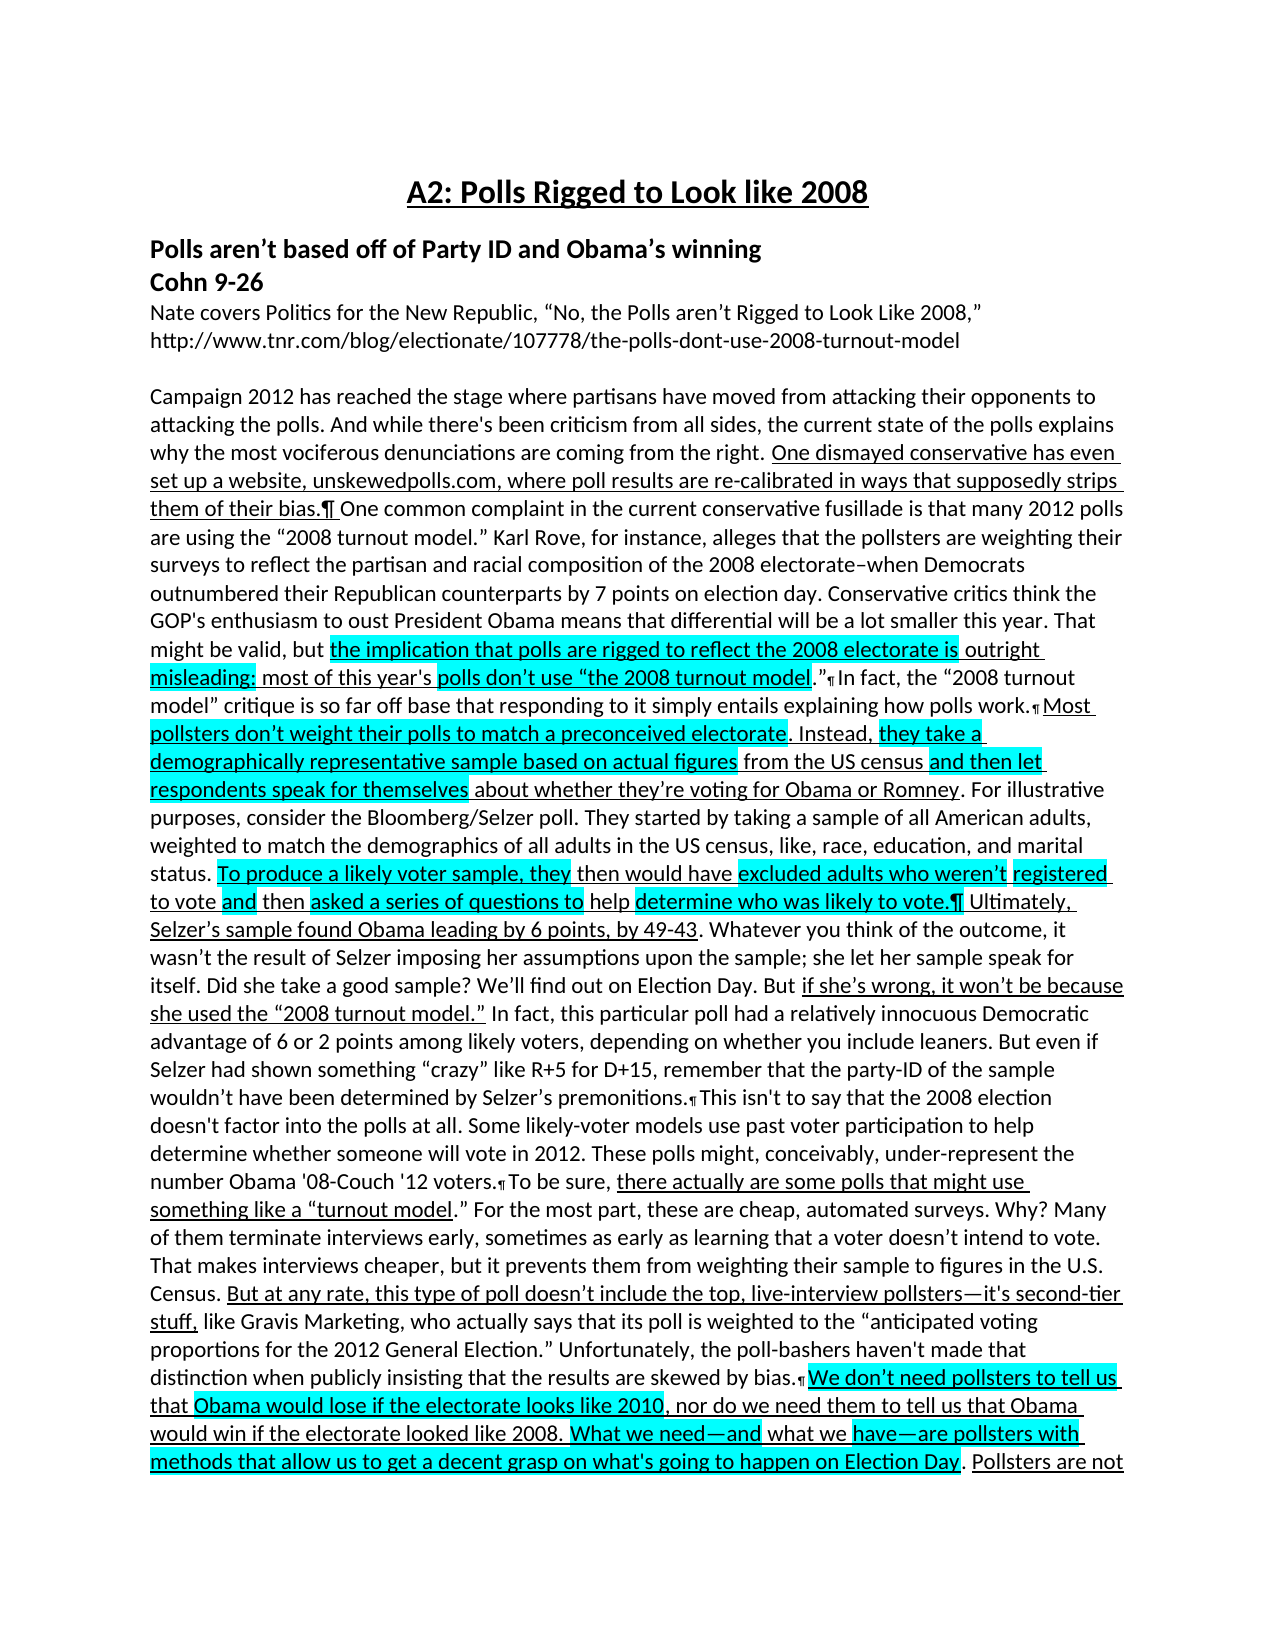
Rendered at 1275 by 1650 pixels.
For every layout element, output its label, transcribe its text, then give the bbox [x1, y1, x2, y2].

subtitle Polls aren’t based off of Party ID and Obama’s winning [150, 232, 1125, 265]
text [150, 382, 1125, 1475]
text Cohn 9-26 [150, 265, 1125, 298]
subtitle A2: Polls Rigged to Look like 2008 [150, 171, 1125, 212]
text Nate covers Politics for the New Republic, “No, the Polls aren’t Rigged to Look Like 2008,” http://www.tnr.com/blog/electionate/107778/the-polls-dont-use-2008-turnout-model [150, 298, 1125, 354]
